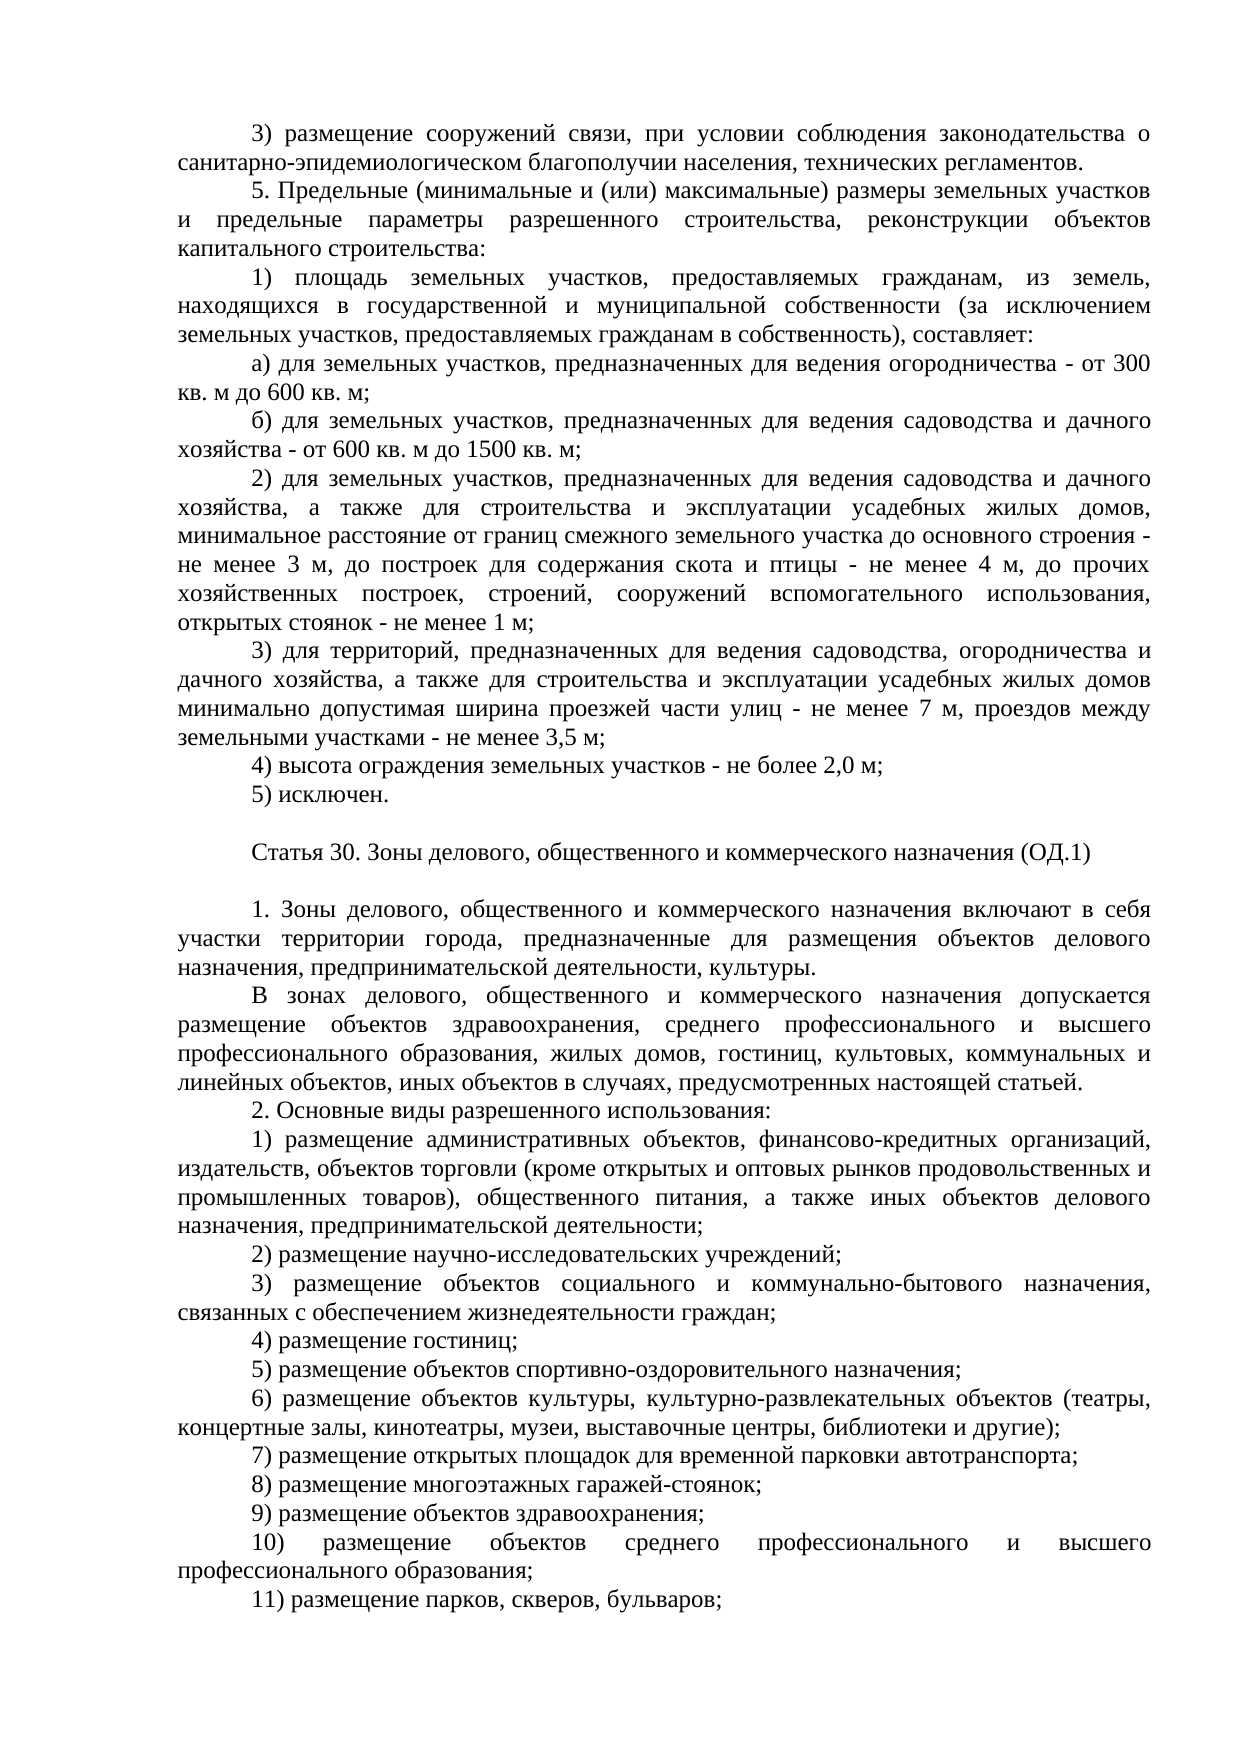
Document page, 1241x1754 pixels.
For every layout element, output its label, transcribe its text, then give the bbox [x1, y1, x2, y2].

text В зонах делового, общественного и коммерческого назначения допускается размещение объектов здравоохранения, среднего профессионального и высшего профессионального образования, жилых домов, гостиниц, культовых, коммунальных и линейных объектов, иных объектов в случаях, предусмотренных настоящей статьей. [177, 981, 1152, 1096]
text 3) размещение сооружений связи, при условии соблюдения законодательства о санитарно-эпидемиологическом благополучии населения, технических регламентов. [177, 118, 1152, 176]
text 2. Основные виды разрешенного использования: [177, 1096, 1152, 1124]
text 3) размещение объектов социального и коммунально-бытового назначения, связанных с обеспечением жизнедеятельности граждан; [177, 1268, 1152, 1326]
text 9) размещение объектов здравоохранения; [177, 1498, 1152, 1527]
text 10) размещение объектов среднего профессионального и высшего профессионального образования; [177, 1527, 1152, 1584]
text 1) площадь земельных участков, предоставляемых гражданам, из земель, находящихся в государственной и муниципальной собственности (за исключением земельных участков, предоставляемых гражданам в собственность), составляет: [177, 262, 1152, 348]
text 7) размещение открытых площадок для временной парковки автотранспорта; [177, 1441, 1152, 1469]
text 5. Предельные (минимальные и (или) максимальные) размеры земельных участков и предельные параметры разрешенного строительства, реконструкции объектов капитального строительства: [177, 176, 1152, 262]
text 5) размещение объектов спортивно-оздоровительного назначения; [177, 1354, 1152, 1383]
text 5) исключен. [177, 779, 1152, 808]
text 11) размещение парков, скверов, бульваров; [177, 1584, 1152, 1613]
text 4) высота ограждения земельных участков - не более 2,0 м; [177, 751, 1152, 779]
text 4) размещение гостиниц; [177, 1326, 1152, 1354]
text 6) размещение объектов культуры, культурно-развлекательных объектов (театры, концертные залы, кинотеатры, музеи, выставочные центры, библиотеки и другие); [177, 1383, 1152, 1441]
text б) для земельных участков, предназначенных для ведения садоводства и дачного хозяйства - от 600 кв. м до 1500 кв. м; [177, 406, 1152, 463]
text Статья 30. Зоны делового, общественного и коммерческого назначения (ОД.1) [177, 837, 1152, 866]
text 8) размещение многоэтажных гаражей-стоянок; [177, 1469, 1152, 1498]
text 2) для земельных участков, предназначенных для ведения садоводства и дачного хозяйства, а также для строительства и эксплуатации усадебных жилых домов, минимальное расстояние от границ смежного земельного участка до основного строения - не менее 3 м, до построек для содержания скота и птицы - не менее 4 м, до прочих хозяйственных построек, строений, сооружений вспомогательного использования, открытых стоянок - не менее 1 м; [177, 463, 1152, 636]
text 2) размещение научно-исследовательских учреждений; [177, 1239, 1152, 1268]
text 3) для территорий, предназначенных для ведения садоводства, огородничества и дачного хозяйства, а также для строительства и эксплуатации усадебных жилых домов минимально допустимая ширина проезжей части улиц - не менее 7 м, проездов между земельными участками - не менее 3,5 м; [177, 636, 1152, 751]
text 1. Зоны делового, общественного и коммерческого назначения включают в себя участки территории города, предназначенные для размещения объектов делового назначения, предпринимательской деятельности, культуры. [177, 894, 1152, 981]
text а) для земельных участков, предназначенных для ведения огородничества - от 300 кв. м до 600 кв. м; [177, 348, 1152, 406]
text 1) размещение административных объектов, финансово-кредитных организаций, издательств, объектов торговли (кроме открытых и оптовых рынков продовольственных и промышленных товаров), общественного питания, а также иных объектов делового назначения, предпринимательской деятельности; [177, 1124, 1152, 1239]
